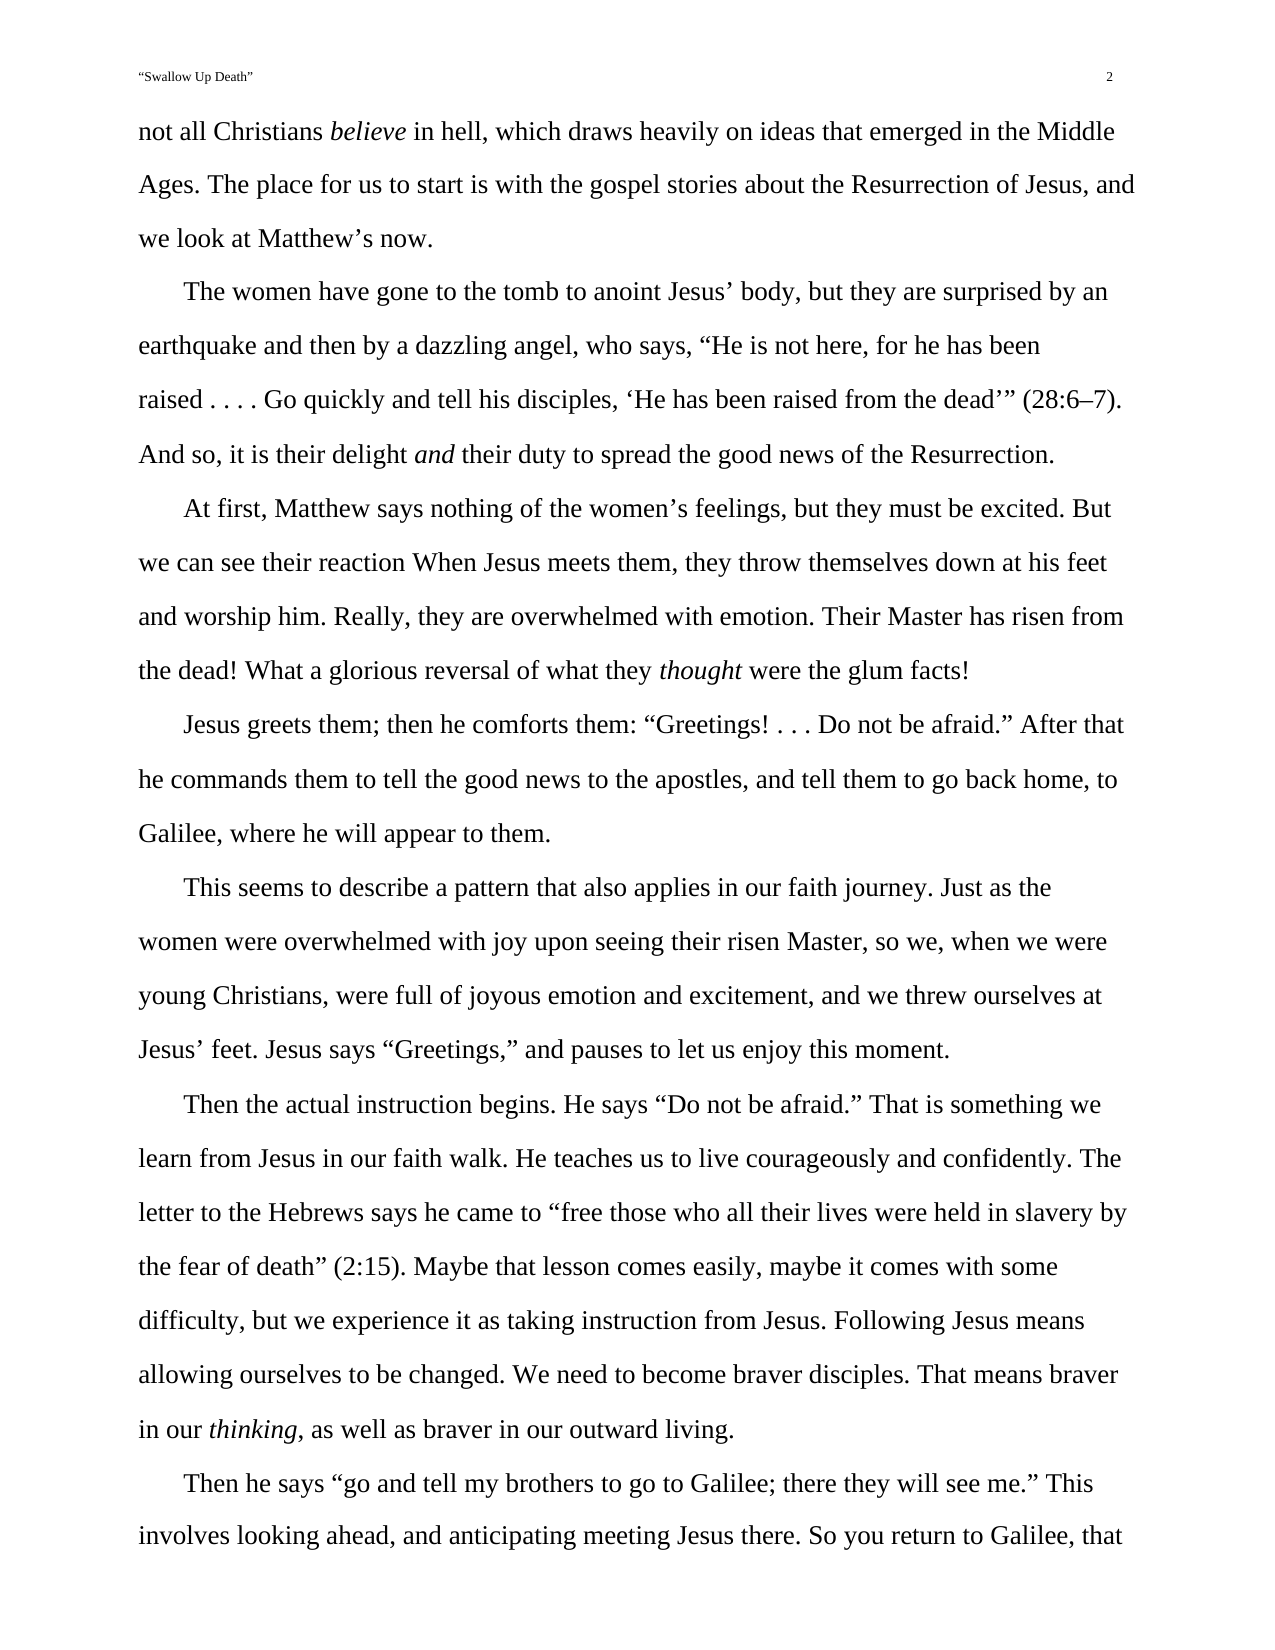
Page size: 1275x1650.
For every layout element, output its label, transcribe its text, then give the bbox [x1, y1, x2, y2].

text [138, 115, 1138, 253]
text Then the actual instruction begins. He says “Do not be afraid.” That is something we learn from Jesus in our faith walk. He teaches us to live courageously and confidently. The letter to the Hebrews says he came to “free those who all their lives were held in slavery by the fear of death” (2:15). Maybe that lesson comes easily, maybe it comes with some difficulty, but we experience it as taking instruction from Jesus. Following Jesus means allowing ourselves to be changed. We need to become braver disciples. That means braver in our thinking, as well as braver in our outward living. [138, 1088, 1138, 1444]
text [138, 1467, 1138, 1550]
text Jesus greets them; then he comforts them: “Greetings! . . . Do not be afraid.” After that he commands them to tell the good news to the apostles, and tell them to go back home, to Galilee, where he will appear to them. [138, 709, 1138, 848]
text This seems to describe a pattern that also applies in our faith journey. Just as the women were overwhelmed with joy upon seeing their risen Master, so we, when we were young Christians, were full of joyous emotion and excitement, and we threw ourselves at Jesus’ feet. Jesus says “Greetings,” and pauses to let us enjoy this moment. [138, 871, 1138, 1065]
text The women have gone to the tomb to anoint Jesus’ body, but they are surprised by an earthquake and then by a dazzling angel, who says, “He is not here, for he has been raised . . . . Go quickly and tell his disciples, ‘He has been raised from the dead’” (28:6–7). And so, it is their delight and their duty to spread the good news of the Resurrection. [138, 275, 1138, 469]
text At first, Matthew says nothing of the women’s feelings, but they must be excited. But we can see their reaction When Jesus meets them, they throw themselves down at his feet and worship him. Really, they are overwhelmed with emotion. Their Master has risen from the dead! What a glorious reversal of what they thought were the glum facts! [138, 492, 1138, 686]
